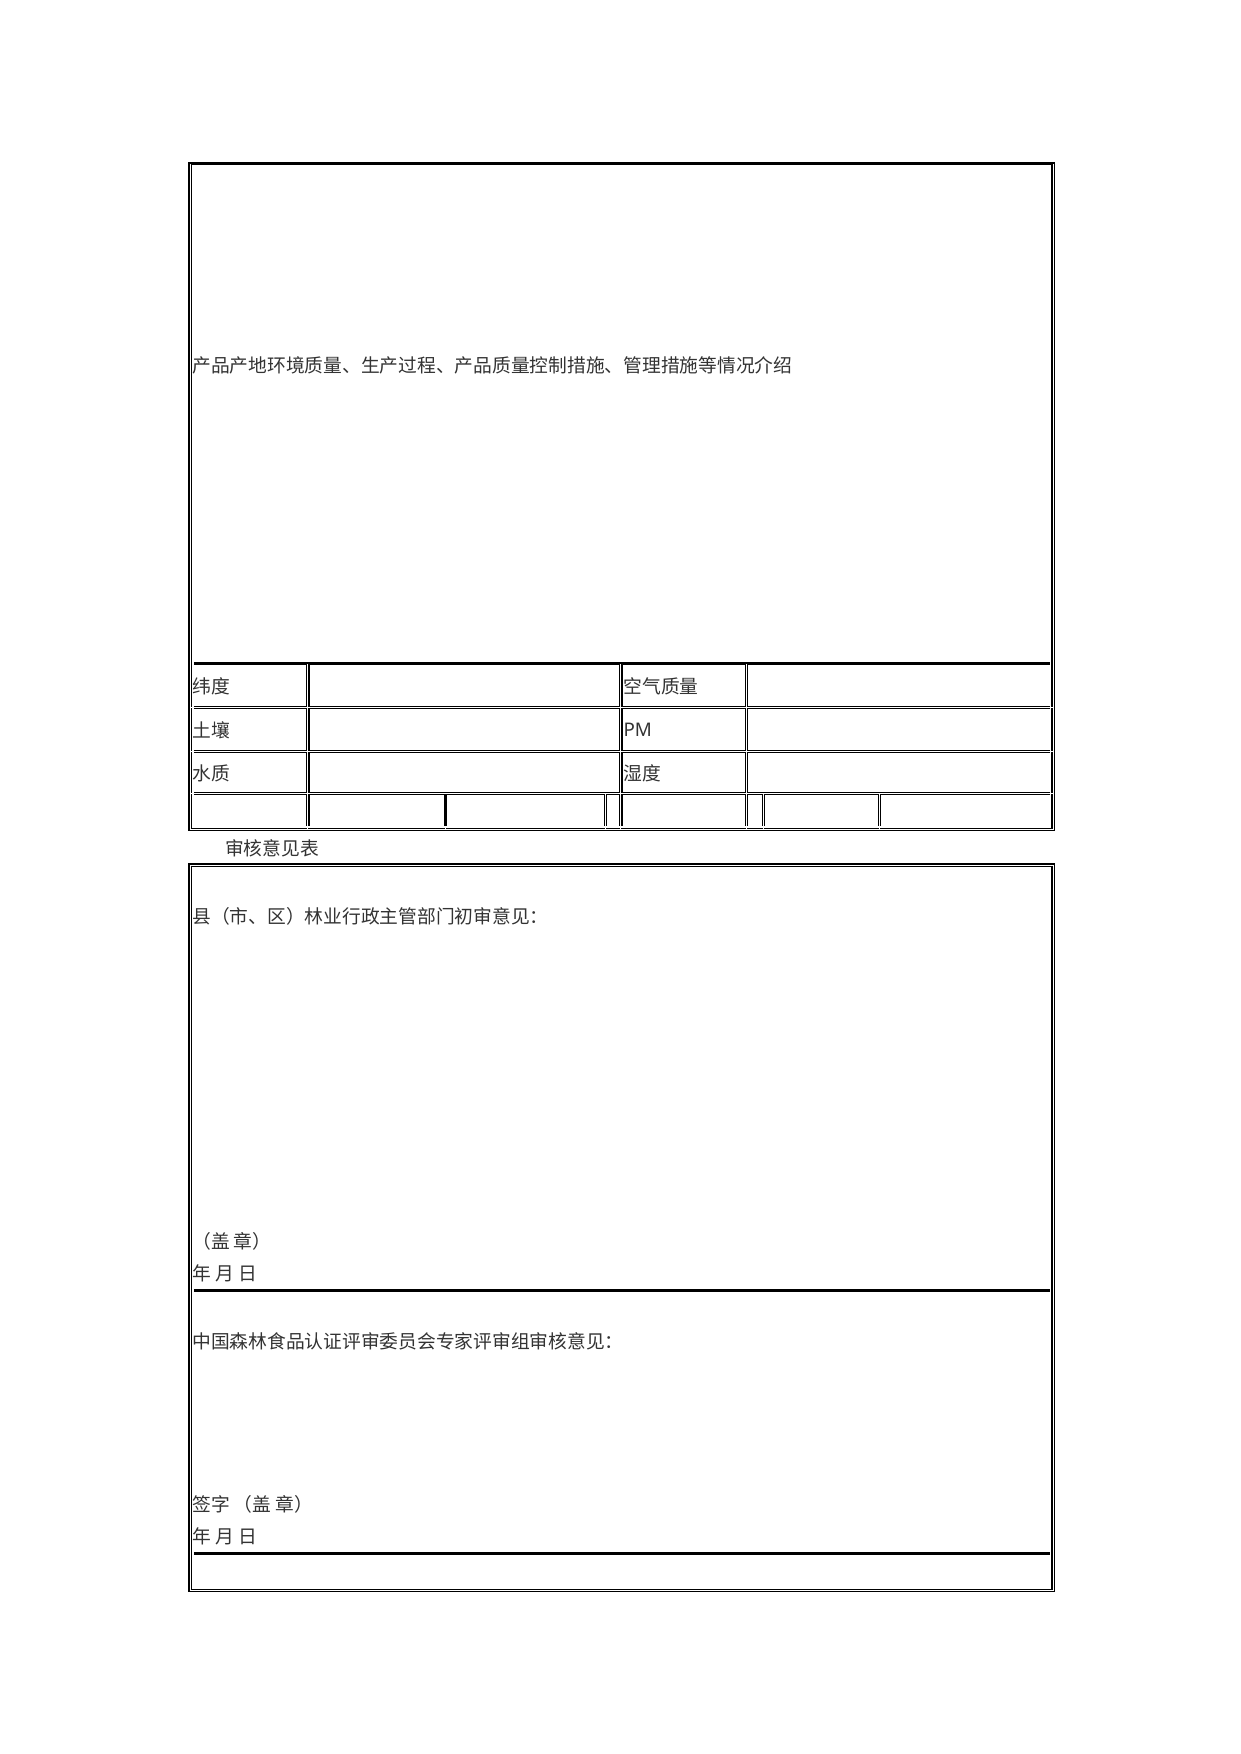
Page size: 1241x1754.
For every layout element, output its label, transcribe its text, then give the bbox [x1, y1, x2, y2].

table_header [190, 165, 1053, 830]
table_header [192, 867, 1051, 1589]
